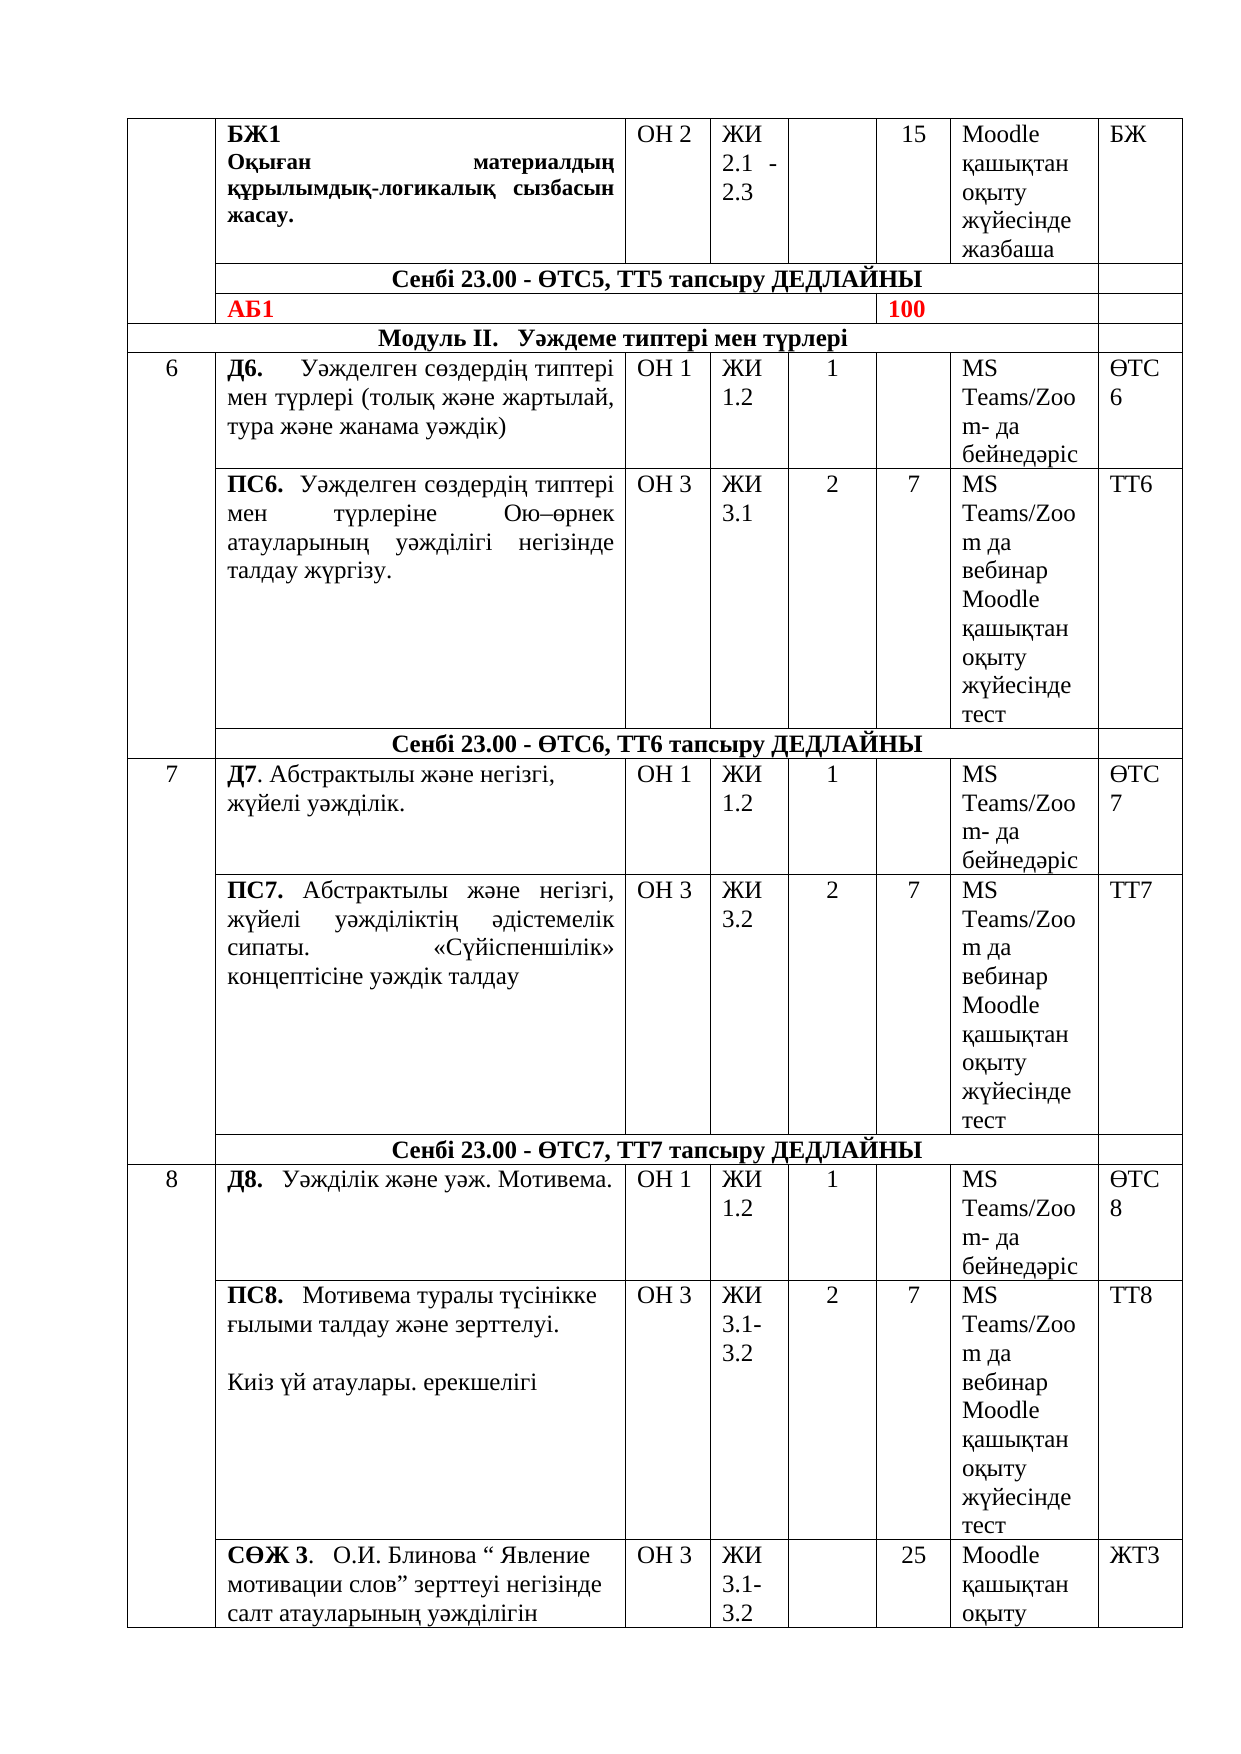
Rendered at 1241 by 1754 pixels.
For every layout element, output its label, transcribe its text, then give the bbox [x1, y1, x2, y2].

table_cell 25 [877, 1540, 950, 1627]
table_cell ОН 2 [626, 119, 710, 263]
table_cell 8 [128, 1165, 215, 1627]
table_cell ОН 1 [626, 759, 710, 874]
table_cell [877, 1165, 950, 1279]
table_cell 15 [877, 119, 950, 263]
table_cell [877, 353, 950, 468]
table_cell ЖИ 3.2 [711, 875, 788, 1134]
table_cell ӨТС 6 [1099, 353, 1182, 468]
table_cell MS Teams/Zoom- да бейнедәріс [951, 353, 1098, 468]
table_cell 6 [128, 353, 215, 758]
table_cell Сенбі 23.00 - ӨТС6, ТТ6 тапсыру ДЕДЛАЙНЫ [216, 729, 1098, 758]
table_cell ОН 1 [626, 1165, 710, 1279]
table_cell MS Teams/Zoom- да бейнедәріс [951, 1165, 1098, 1279]
table_cell ТТ6 [1099, 469, 1182, 728]
table_cell [1099, 1135, 1182, 1163]
table_cell Сенбі 23.00 - ӨТС5, ТТ5 тапсыру ДЕДЛАЙНЫ [216, 264, 1098, 293]
table_cell ӨТС 8 [1099, 1165, 1182, 1279]
table_cell 7 [877, 875, 950, 1134]
table_cell БЖ [1099, 119, 1182, 263]
table_cell 7 [877, 1281, 950, 1539]
table_cell ЖТ3 [1099, 1540, 1182, 1627]
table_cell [951, 1540, 1098, 1627]
table_cell ЖИ 3.1-3.2 [711, 1281, 788, 1539]
table_cell ЖИ 2.1 - 2.3 [711, 119, 788, 263]
table_cell 2 [789, 1281, 876, 1539]
table_cell [1099, 294, 1182, 322]
table_cell 100 [877, 294, 1098, 322]
table_cell ЖИ 1.2 [711, 353, 788, 468]
table_cell [877, 759, 950, 874]
table_cell 2 [789, 875, 876, 1134]
table_cell [1099, 729, 1182, 758]
table_cell ЖИ 1.2 [711, 759, 788, 874]
table_cell Moodlе қашықтан оқыту жүйесінде жазбаша [951, 119, 1098, 263]
table_cell ТТ8 [1099, 1281, 1182, 1539]
table_cell ПС6. Уәжделген сөздердің типтері мен түрлеріне Ою–өрнек атауларының уәжділігі негізінде талдау жүргізу. [216, 469, 625, 728]
table_cell [1099, 324, 1182, 352]
table_cell [789, 119, 876, 263]
table_cell 7 [128, 759, 215, 1163]
table_cell Модуль II. Уәждеме типтері мен түрлері [128, 324, 1098, 352]
table_cell ОН 1 [626, 353, 710, 468]
table_cell ЖИ 1.2 [711, 1165, 788, 1279]
table_cell ОН 3 [626, 469, 710, 728]
table_cell Сенбі 23.00 - ӨТС7, ТТ7 тапсыру ДЕДЛАЙНЫ [216, 1135, 1098, 1163]
table_cell MS Teams/Zoom- да бейнедәріс [951, 759, 1098, 874]
table_cell ЖИ 3.1- 3.2 [711, 1540, 788, 1627]
table_cell 1 [789, 353, 876, 468]
table_cell MS Teams/Zoom да вебинар Moodlе қашықтан оқыту жүйесінде тест [951, 469, 1098, 728]
table_cell ЖИ 3.1 [711, 469, 788, 728]
table_cell БЖ1 Оқыған материалдың құрылымдық-логикалық сызбасын жасау. [216, 119, 625, 263]
table_cell Д8. Уәжділік және уәж. Мотивема. [216, 1165, 625, 1279]
table_cell ПС7. Абстрактылы және негізгі, жүйелі уәжділіктің әдістемелік сипаты. «Сүйіспеншілік» концептісіне уәждік талдау [216, 875, 625, 1134]
table_cell Д6. Уәжделген сөздердің типтері мен түрлері (толық және жартылай, тура және жанама уәждік) [216, 353, 625, 468]
table_cell ӨТС 7 [1099, 759, 1182, 874]
table_cell ТТ7 [1099, 875, 1182, 1134]
table_cell АБ1 [216, 294, 876, 322]
table_cell 7 [877, 469, 950, 728]
table_cell ОН 3 [626, 1540, 710, 1627]
table_cell 2 [789, 469, 876, 728]
table_cell ПС8. Мотивема туралы түсінікке ғылыми талдау және зерттелуі. Киіз үй атаулары. ерекшелігі [216, 1281, 625, 1539]
table_cell Д7. Абстрактылы және негізгі, жүйелі уәжділік. [216, 759, 625, 874]
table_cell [216, 1540, 625, 1627]
table_cell 1 [789, 1165, 876, 1279]
table_cell [1099, 264, 1182, 293]
table_cell MS Teams/Zoom да вебинар Moodlе қашықтан оқыту жүйесінде тест [951, 875, 1098, 1134]
table_cell ОН 3 [626, 875, 710, 1134]
table_cell 1 [789, 759, 876, 874]
table_cell [789, 1540, 876, 1627]
table_cell MS Teams/Zoom да вебинар Moodlе қашықтан оқыту жүйесінде тест [951, 1281, 1098, 1539]
table_cell ОН 3 [626, 1281, 710, 1539]
